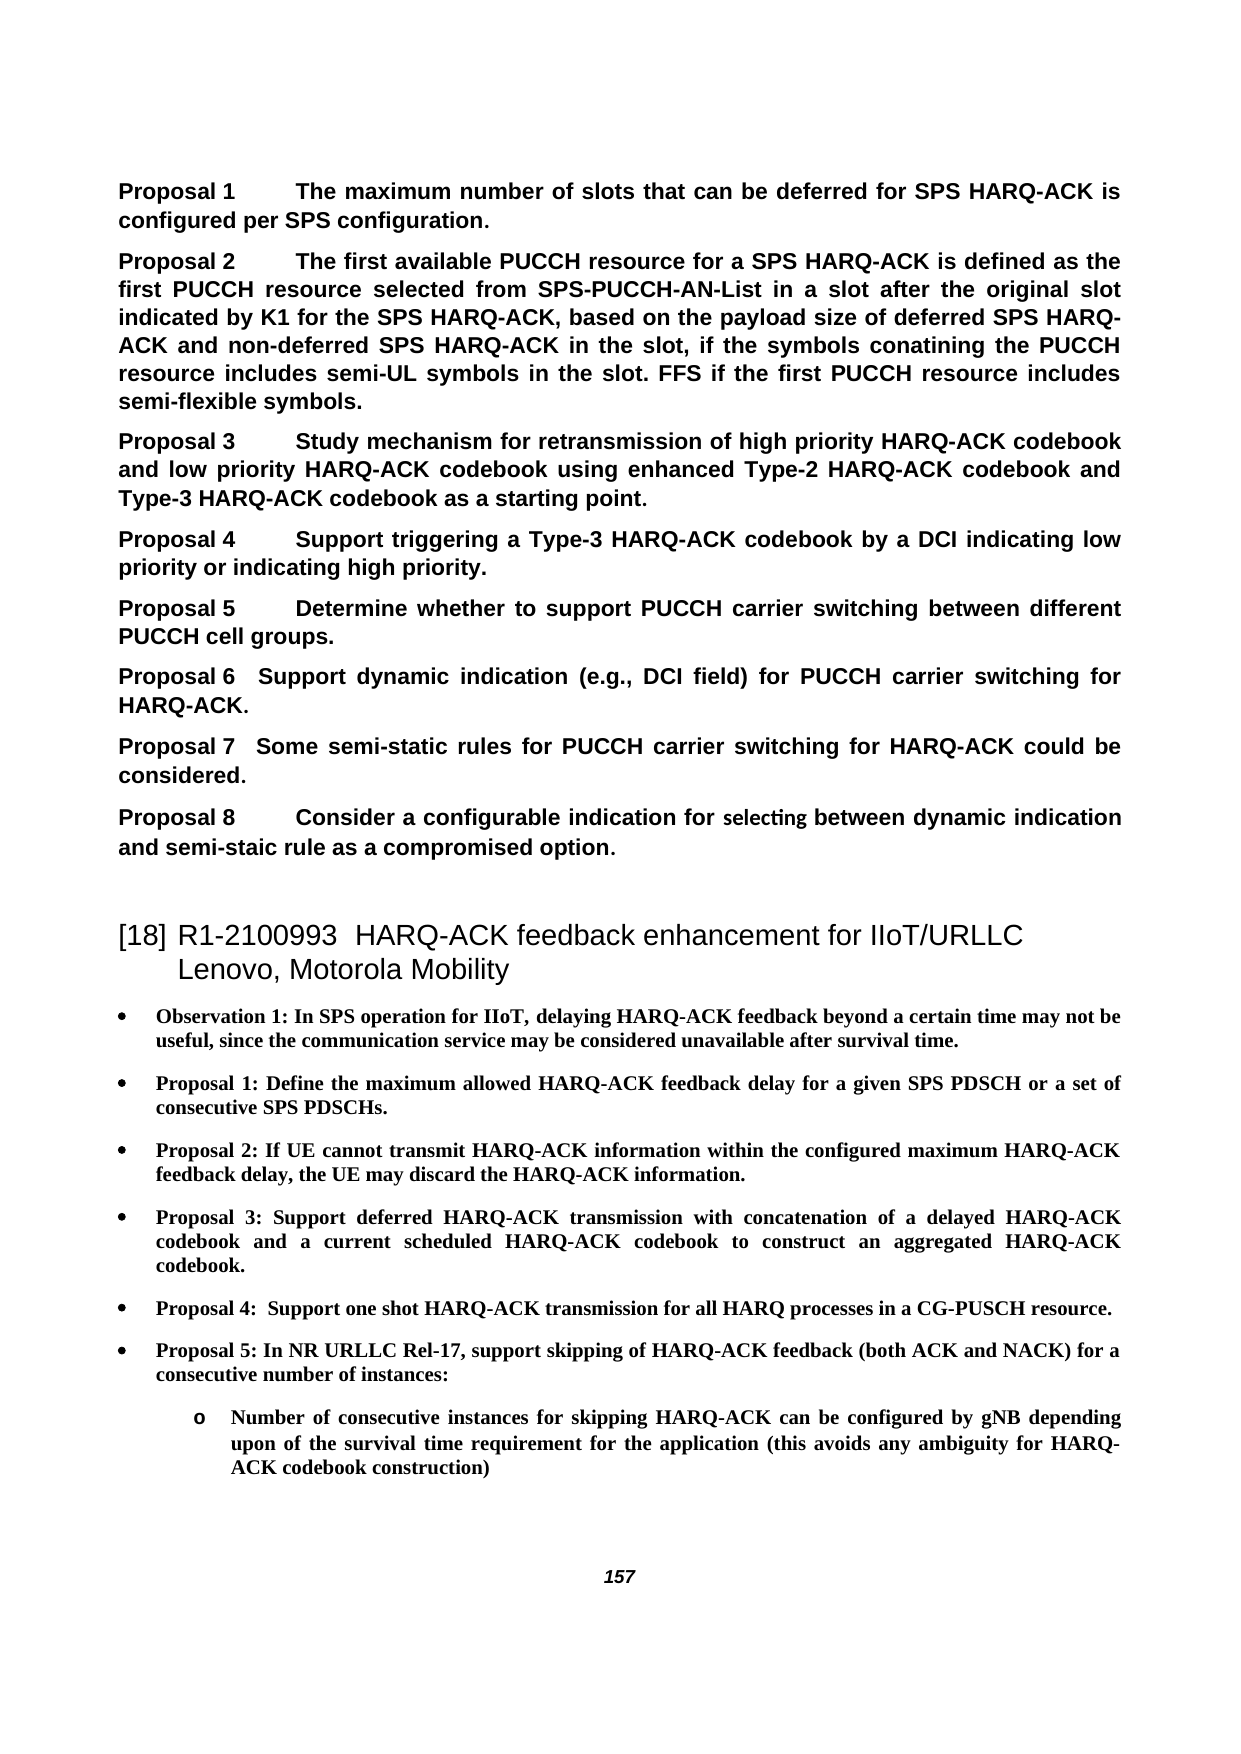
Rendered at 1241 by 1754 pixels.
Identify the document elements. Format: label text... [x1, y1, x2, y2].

list Proposal 3: Support deferred HARQ-ACK transmission with concatenation of a delayed HARQ-ACK codebook and a current scheduled HARQ-ACK codebook to construct an aggregated HARQ-ACK codebook. [118, 1204, 1122, 1277]
list Observation 1: In SPS operation for IIoT, delaying HARQ-ACK feedback beyond a certain time may not be useful, since the communication service may be considered unavailable after survival time. [118, 1004, 1122, 1052]
list Proposal 4: Support one shot HARQ-ACK transmission for all HARQ processes in a CG-PUSCH resource. [118, 1296, 1122, 1319]
list Proposal 3 Study mechanism for retransmission of high priority HARQ-ACK codebook and low priority HARQ-ACK codebook using enhanced Type-2 HARQ-ACK codebook and Type-3 HARQ-ACK codebook as a starting point. [118, 428, 1122, 512]
list Proposal 1 The maximum number of slots that can be deferred for SPS HARQ-ACK is configured per SPS configuration. [118, 178, 1122, 234]
list Number of consecutive instances for skipping HARQ-ACK can be configured by gNB depending upon of the survival time requirement for the application (this avoids any ambiguity for HARQ-ACK codebook construction) [193, 1405, 1122, 1479]
list Proposal 2: If UE cannot transmit HARQ-ACK information within the configured maximum HARQ-ACK feedback delay, the UE may discard the HARQ-ACK information. [118, 1138, 1122, 1186]
list Proposal 1: Define the maximum allowed HARQ-ACK feedback delay for a given SPS PDSCH or a set of consecutive SPS PDSCHs. [118, 1071, 1122, 1119]
list Proposal 5: In NR URLLC Rel-17, support skipping of HARQ-ACK feedback (both ACK and NACK) for a consecutive number of instances: [118, 1338, 1122, 1386]
list Proposal 5 Determine whether to support PUCCH carrier switching between different PUCCH cell groups. [118, 595, 1122, 649]
list Proposal 2 The first available PUCCH resource for a SPS HARQ-ACK is defined as the first PUCCH resource selected from SPS-PUCCH-AN-List in a slot after the original slot indicated by K1 for the SPS HARQ-ACK, based on the payload size of deferred SPS HARQ-ACK and non-deferred SPS HARQ-ACK in the slot, if the symbols conatining the PUCCH resource includes semi-UL symbols in the slot. FFS if the first PUCCH resource includes semi-flexible symbols. [118, 248, 1122, 414]
list Proposal 8 Consider a configurable indication for selecting between dynamic indication and semi-staic rule as a compromised option. [118, 803, 1122, 861]
list Proposal 7 Some semi-static rules for PUCCH carrier switching for HARQ-ACK could be considered. [118, 733, 1122, 789]
list Proposal 6 Support dynamic indication (e.g., DCI field) for PUCCH carrier switching for HARQ-ACK. [118, 663, 1122, 719]
subtitle R1-2100993 HARQ-ACK feedback enhancement for IIoT/URLLC Lenovo, Motorola Mobility [118, 918, 1122, 985]
list Proposal 4 Support triggering a Type-3 HARQ-ACK codebook by a DCI indicating low priority or indicating high priority. [118, 526, 1122, 581]
